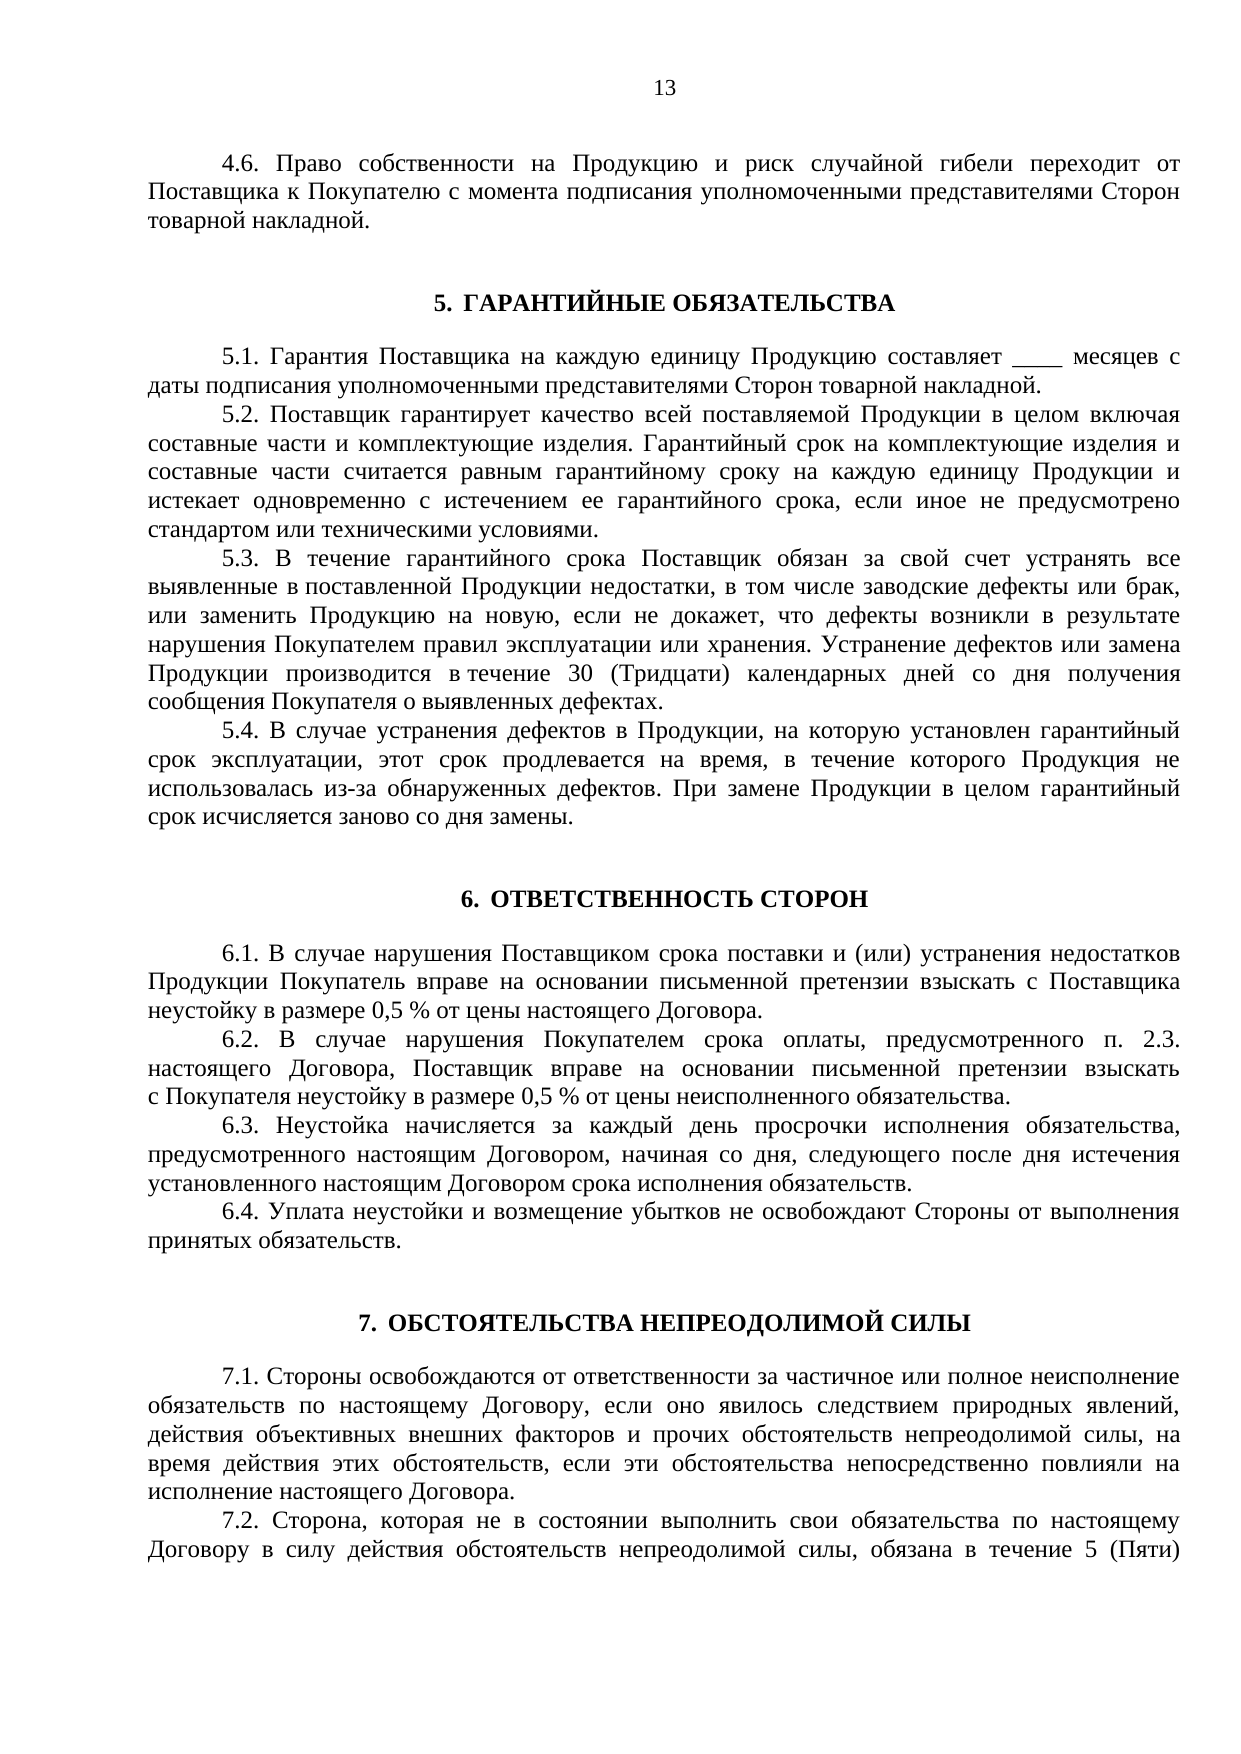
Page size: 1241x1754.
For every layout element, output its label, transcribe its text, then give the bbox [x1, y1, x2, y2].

text 7.1. Стороны освобождаются от ответственности за частичное или полное неисполнение обязательств по настоящему Договору, если оно явилось следствием природных явлений, действия объективных внешних факторов и прочих обстоятельств непреодолимой силы, на время действия этих обстоятельств, если эти обстоятельства непосредственно повлияли на исполнение настоящего Договора. [148, 1361, 1181, 1505]
text 6.1. В случае нарушения Поставщиком срока поставки и (или) устранения недостатков Продукции Покупатель вправе на основании письменной претензии взыскать с Поставщика неустойку в размере 0,5 % от цены настоящего Договора. [148, 938, 1181, 1024]
text 6.2. В случае нарушения Покупателем срока оплаты, предусмотренного п. 2.3. настоящего Договора, Поставщик вправе на основании письменной претензии взыскать с Покупателя неустойку в размере 0,5 % от цены неисполненного обязательства. [148, 1024, 1181, 1110]
text 6.3. Неустойка начисляется за каждый день просрочки исполнения обязательства, предусмотренного настоящим Договором, начиная со дня, следующего после дня истечения установленного настоящим Договором срока исполнения обязательств. [148, 1110, 1181, 1196]
text 5.3. В течение гарантийного срока Поставщик обязан за свой счет устранять все выявленные в поставленной Продукции недостатки, в том числе заводские дефекты или брак, или заменить Продукцию на новую, если не докажет, что дефекты возникли в результате нарушения Покупателем правил эксплуатации или хранения. Устранение дефектов или замена Продукции производится в течение 30 (Тридцати) календарных дней со дня получения сообщения Покупателя о выявленных дефектах. [148, 543, 1181, 715]
list ОБСТОЯТЕЛЬСТВА НЕПРЕОДОЛИМОЙ СИЛЫ [148, 1308, 1181, 1336]
list ОТВЕТСТВЕННОСТЬ СТОРОН [148, 884, 1181, 913]
text 5.4. В случае устранения дефектов в Продукции, на которую установлен гарантийный срок эксплуатации, этот срок продлевается на время, в течение которого Продукция не использовалась из-за обнаруженных дефектов. При замене Продукции в целом гарантийный срок исчисляется заново со дня замены. [148, 715, 1181, 830]
text 6.4. Уплата неустойки и возмещение убытков не освобождают Стороны от выполнения принятых обязательств. [148, 1196, 1181, 1254]
text 5.1. Гарантия Поставщика на каждую единицу Продукцию составляет ____ месяцев с даты подписания уполномоченными представителями Сторон товарной накладной. [148, 341, 1181, 399]
text 4.6. Право собственности на Продукцию и риск случайной гибели переходит от Поставщика к Покупателю с момента подписания уполномоченными представителями Сторон товарной накладной. [148, 148, 1181, 234]
list ГАРАНТИЙНЫЕ ОБЯЗАТЕЛЬСТВА [148, 288, 1181, 316]
text 5.2. Поставщик гарантирует качество всей поставляемой Продукции в целом включая составные части и комплектующие изделия. Гарантийный срок на комплектующие изделия и составные части считается равным гарантийному сроку на каждую единицу Продукции и истекает одновременно с истечением ее гарантийного срока, если иное не предусмотрено стандартом или техническими условиями. [148, 399, 1181, 543]
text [148, 1505, 1181, 1563]
